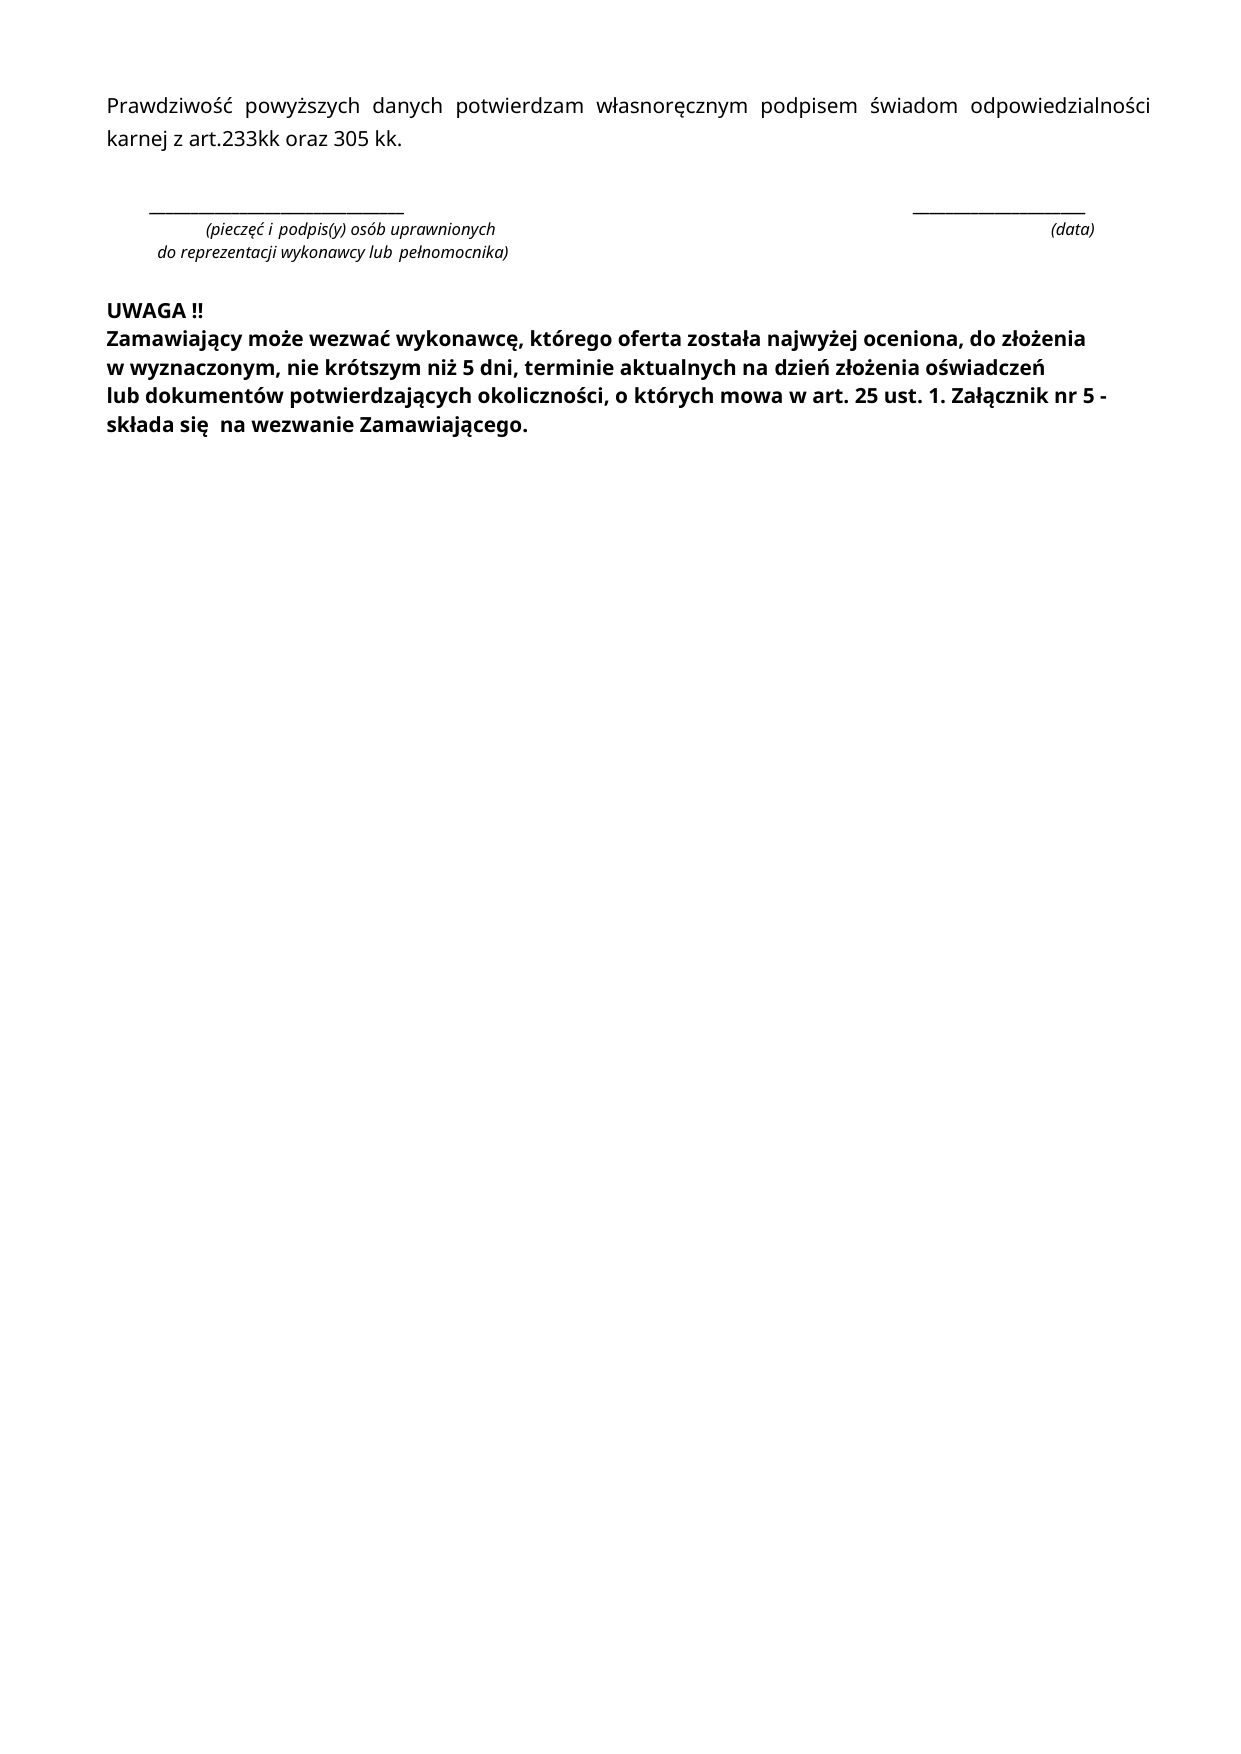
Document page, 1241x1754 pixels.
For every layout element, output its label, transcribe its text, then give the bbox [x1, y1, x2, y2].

text UWAGA !! Zamawiający może wezwać wykonawcę, którego oferta została najwyżej oceniona, do złożenia w wyznaczonym, nie krótszym niż 5 dni, terminie aktualnych na dzień złożenia oświadczeń lub dokumentów potwierdzających okoliczności, o których mowa w art. 25 ust. 1. Załącznik nr 5 - składa się na wezwanie Zamawiającego. [106, 296, 1152, 438]
text _______________________________ _____________________ [151, 189, 1152, 218]
text (pieczęć i podpis(y) osób uprawnionych (data) do reprezentacji wykonawcy lub pełnomocnika) [151, 218, 1152, 263]
text Prawdziwość powyższych danych potwierdzam własnoręcznym podpisem świadom odpowiedzialności karnej z art.233kk oraz 305 kk. [106, 92, 1152, 153]
